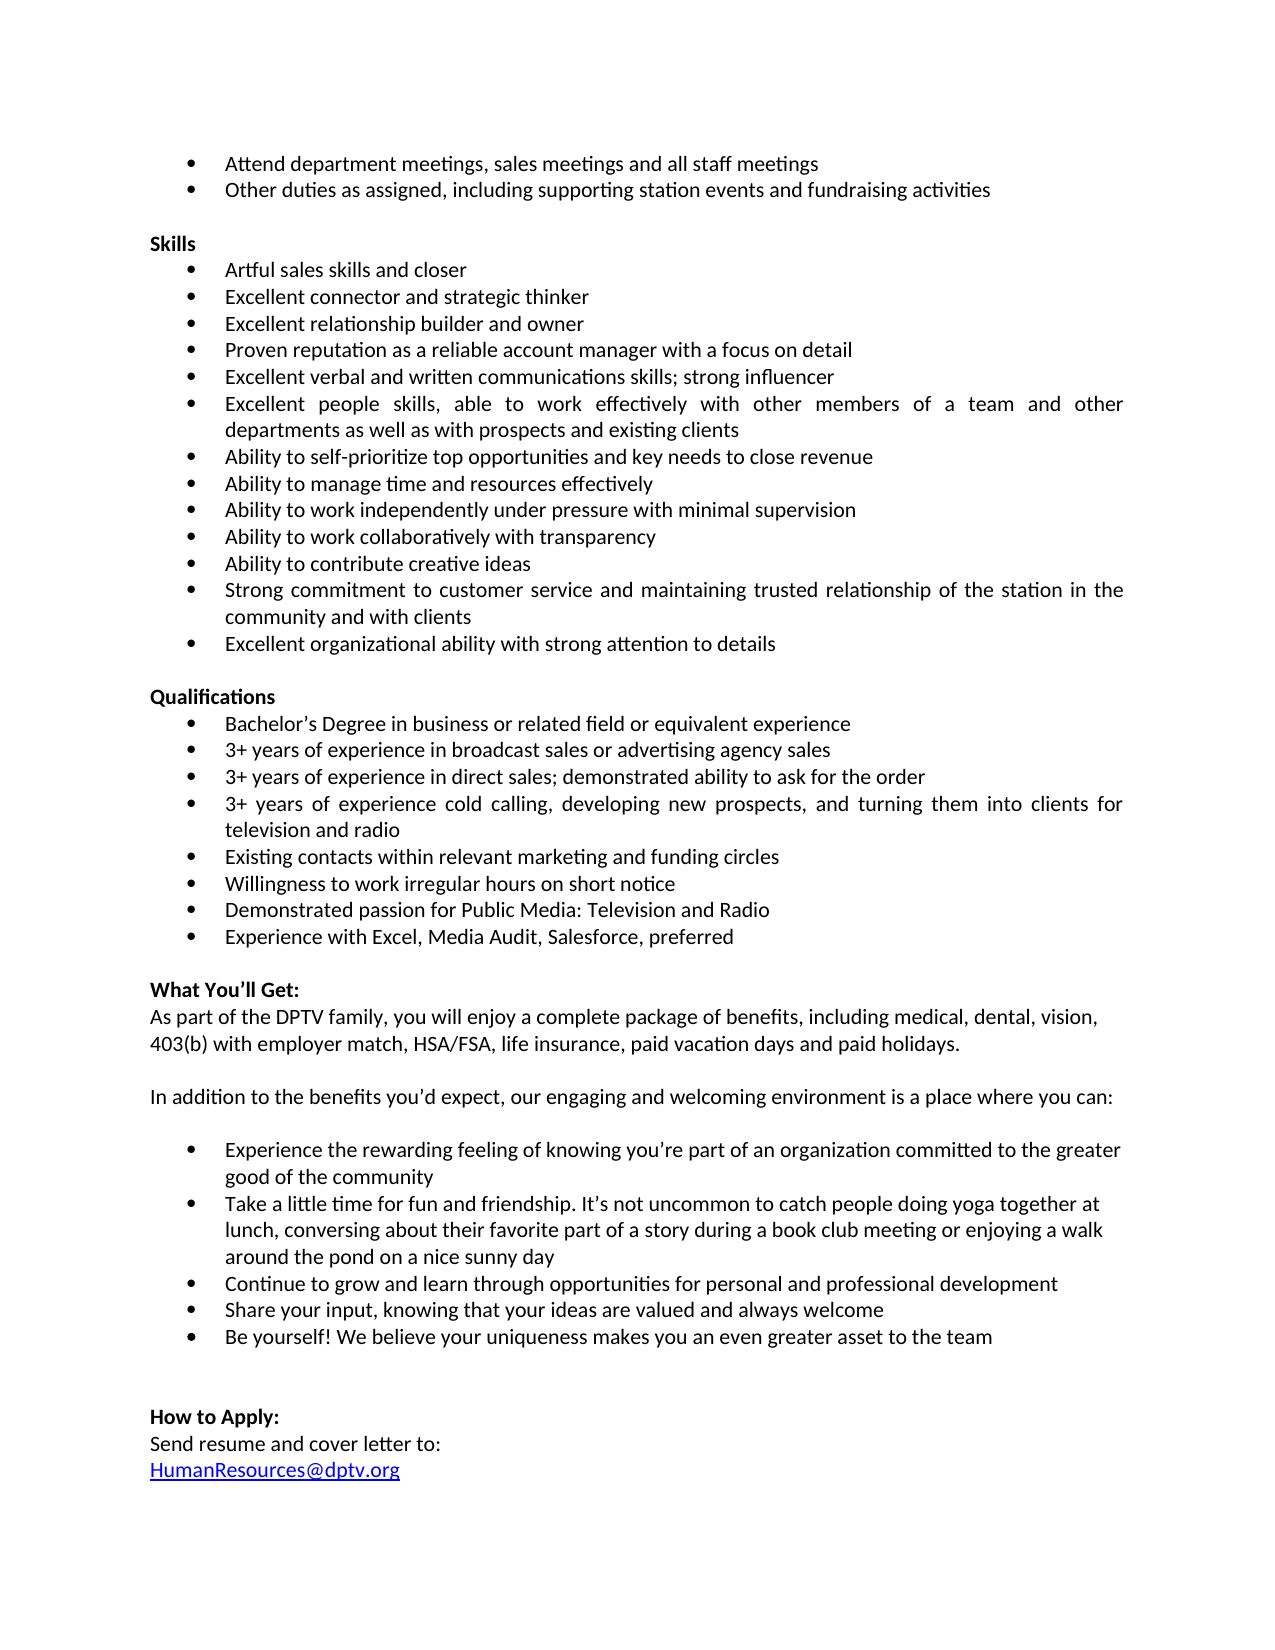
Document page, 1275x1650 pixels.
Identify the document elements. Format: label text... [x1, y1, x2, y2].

text Send resume and cover letter to: [150, 1430, 1125, 1457]
list Excellent organizational ability with strong attention to details [187, 630, 1125, 657]
list Ability to manage time and resources effectively [187, 470, 1125, 497]
list Share your input, knowing that your ideas are valued and always welcome [187, 1297, 1125, 1323]
list Experience with Excel, Media Audit, Salesforce, preferred [187, 923, 1125, 950]
list Excellent people skills, able to work effectively with other members of a team and other departments as well as with prospects and existing clients [187, 390, 1125, 443]
list Take a little time for fun and friendship. It’s not uncommon to catch people doing yoga together at lunch, conversing about their favorite part of a story during a book club meeting or enjoying a walk around the pond on a nice sunny day [187, 1190, 1125, 1270]
list 3+ years of experience cold calling, developing new prospects, and turning them into clients for television and radio [187, 790, 1125, 843]
list Willingness to work irregular hours on short notice [187, 870, 1125, 897]
title HumanResources@dptv.org [150, 1457, 1125, 1483]
text As part of the DPTV family, you will enjoy a complete package of benefits, including medical, dental, vision, 403(b) with employer match, HSA/FSA, life insurance, paid vacation days and paid holidays. [150, 1003, 1125, 1057]
list Ability to self-prioritize top opportunities and key needs to close revenue [187, 443, 1125, 470]
list 3+ years of experience in broadcast sales or advertising agency sales [187, 737, 1125, 763]
text How to Apply: [150, 1403, 1125, 1430]
text In addition to the benefits you’d expect, our engaging and welcoming environment is a place where you can: [150, 1083, 1125, 1110]
list Strong commitment to customer service and maintaining trusted relationship of the station in the community and with clients [187, 577, 1125, 630]
list Excellent verbal and written communications skills; strong influencer [187, 363, 1125, 390]
list Ability to work independently under pressure with minimal supervision [187, 497, 1125, 523]
list Experience the rewarding feeling of knowing you’re part of an organization committed to the greater good of the community [187, 1137, 1125, 1190]
list Ability to contribute creative ideas [187, 550, 1125, 577]
list Excellent relationship builder and owner [187, 310, 1125, 337]
list 3+ years of experience in direct sales; demonstrated ability to ask for the order [187, 763, 1125, 790]
list Other duties as assigned, including supporting station events and fundraising activities [187, 177, 1125, 203]
list Be yourself! We believe your uniqueness makes you an even greater asset to the team [187, 1323, 1125, 1350]
list Demonstrated passion for Public Media: Television and Radio [187, 897, 1125, 923]
list Ability to work collaboratively with transparency [187, 523, 1125, 550]
list Artful sales skills and closer [187, 257, 1125, 283]
list Continue to grow and learn through opportunities for personal and professional development [187, 1270, 1125, 1297]
list Attend department meetings, sales meetings and all staff meetings [187, 150, 1125, 177]
list Proven reputation as a reliable account manager with a focus on detail [187, 337, 1125, 363]
text Qualifications [150, 683, 1125, 710]
text What You’ll Get: [150, 977, 1125, 1003]
list Existing contacts within relevant marketing and funding circles [187, 843, 1125, 870]
text Skills [150, 230, 1125, 257]
list Excellent connector and strategic thinker [187, 283, 1125, 310]
list Bachelor’s Degree in business or related field or equivalent experience [187, 710, 1125, 737]
